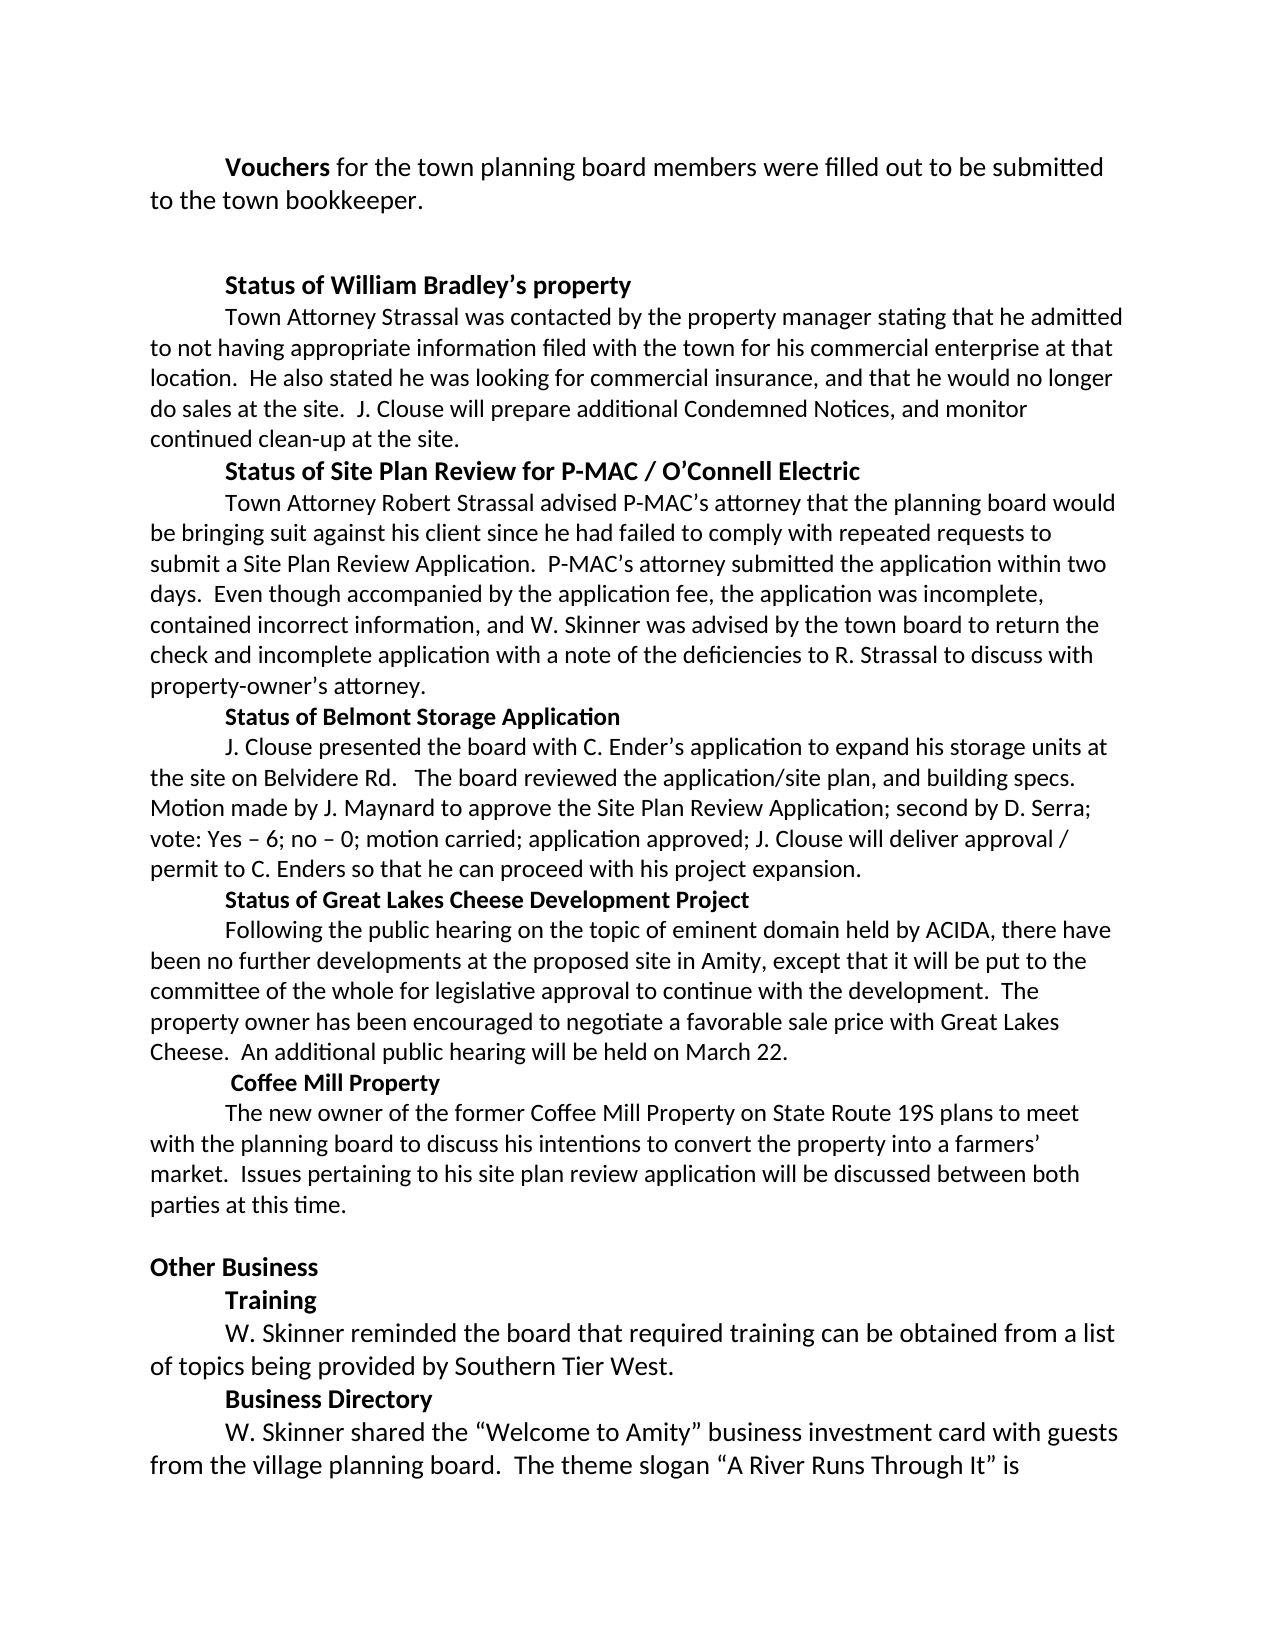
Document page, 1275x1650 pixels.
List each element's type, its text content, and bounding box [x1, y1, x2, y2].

text W. Skinner reminded the board that required training can be obtained from a list of topics being provided by Southern Tier West. [150, 1316, 1125, 1382]
text Following the public hearing on the topic of eminent domain held by ACIDA, there have been no further developments at the proposed site in Amity, except that it will be put to the committee of the whole for legislative approval to continue with the development. The property owner has been encouraged to negotiate a favorable sale price with Great Lakes Cheese. An additional public hearing will be held on March 22. [150, 914, 1125, 1067]
text Training [150, 1283, 1125, 1316]
text The new owner of the former Coffee Mill Property on State Route 19S plans to meet with the planning board to discuss his intentions to convert the property into a farmers’ market. Issues pertaining to his site plan review application will be discussed between both parties at this time. [150, 1097, 1125, 1219]
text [150, 1415, 1125, 1481]
text Status of William Bradley’s property [150, 268, 1125, 301]
text J. Clouse presented the board with C. Ender’s application to expand his storage units at the site on Belvidere Rd. The board reviewed the application/site plan, and building specs. Motion made by J. Maynard to approve the Site Plan Review Application; second by D. Serra; vote: Yes – 6; no – 0; motion carried; application approved; J. Clouse will deliver approval / permit to C. Enders so that he can proceed with his project expansion. [150, 731, 1125, 884]
text Coffee Mill Property [150, 1067, 1125, 1097]
text Business Directory [150, 1382, 1125, 1415]
text Status of Site Plan Review for P-MAC / O’Connell Electric [150, 454, 1125, 487]
text Status of Great Lakes Cheese Development Project [150, 884, 1125, 914]
text Town Attorney Strassal was contacted by the property manager stating that he admitted to not having appropriate information filed with the town for his commercial enterprise at that location. He also stated he was looking for commercial insurance, and that he would no longer do sales at the site. J. Clouse will prepare additional Condemned Notices, and monitor continued clean-up at the site. [150, 301, 1125, 454]
text Vouchers for the town planning board members were filled out to be submitted to the town bookkeeper. [150, 150, 1125, 216]
text Status of Belmont Storage Application [150, 701, 1125, 731]
text Town Attorney Robert Strassal advised P-MAC’s attorney that the planning board would be bringing suit against his client since he had failed to comply with repeated requests to submit a Site Plan Review Application. P-MAC’s attorney submitted the application within two days. Even though accompanied by the application fee, the application was incomplete, contained incorrect information, and W. Skinner was advised by the town board to return the check and incomplete application with a note of the deficiencies to R. Strassal to discuss with property-owner’s attorney. [150, 487, 1125, 701]
text Other Business [150, 1250, 1125, 1283]
